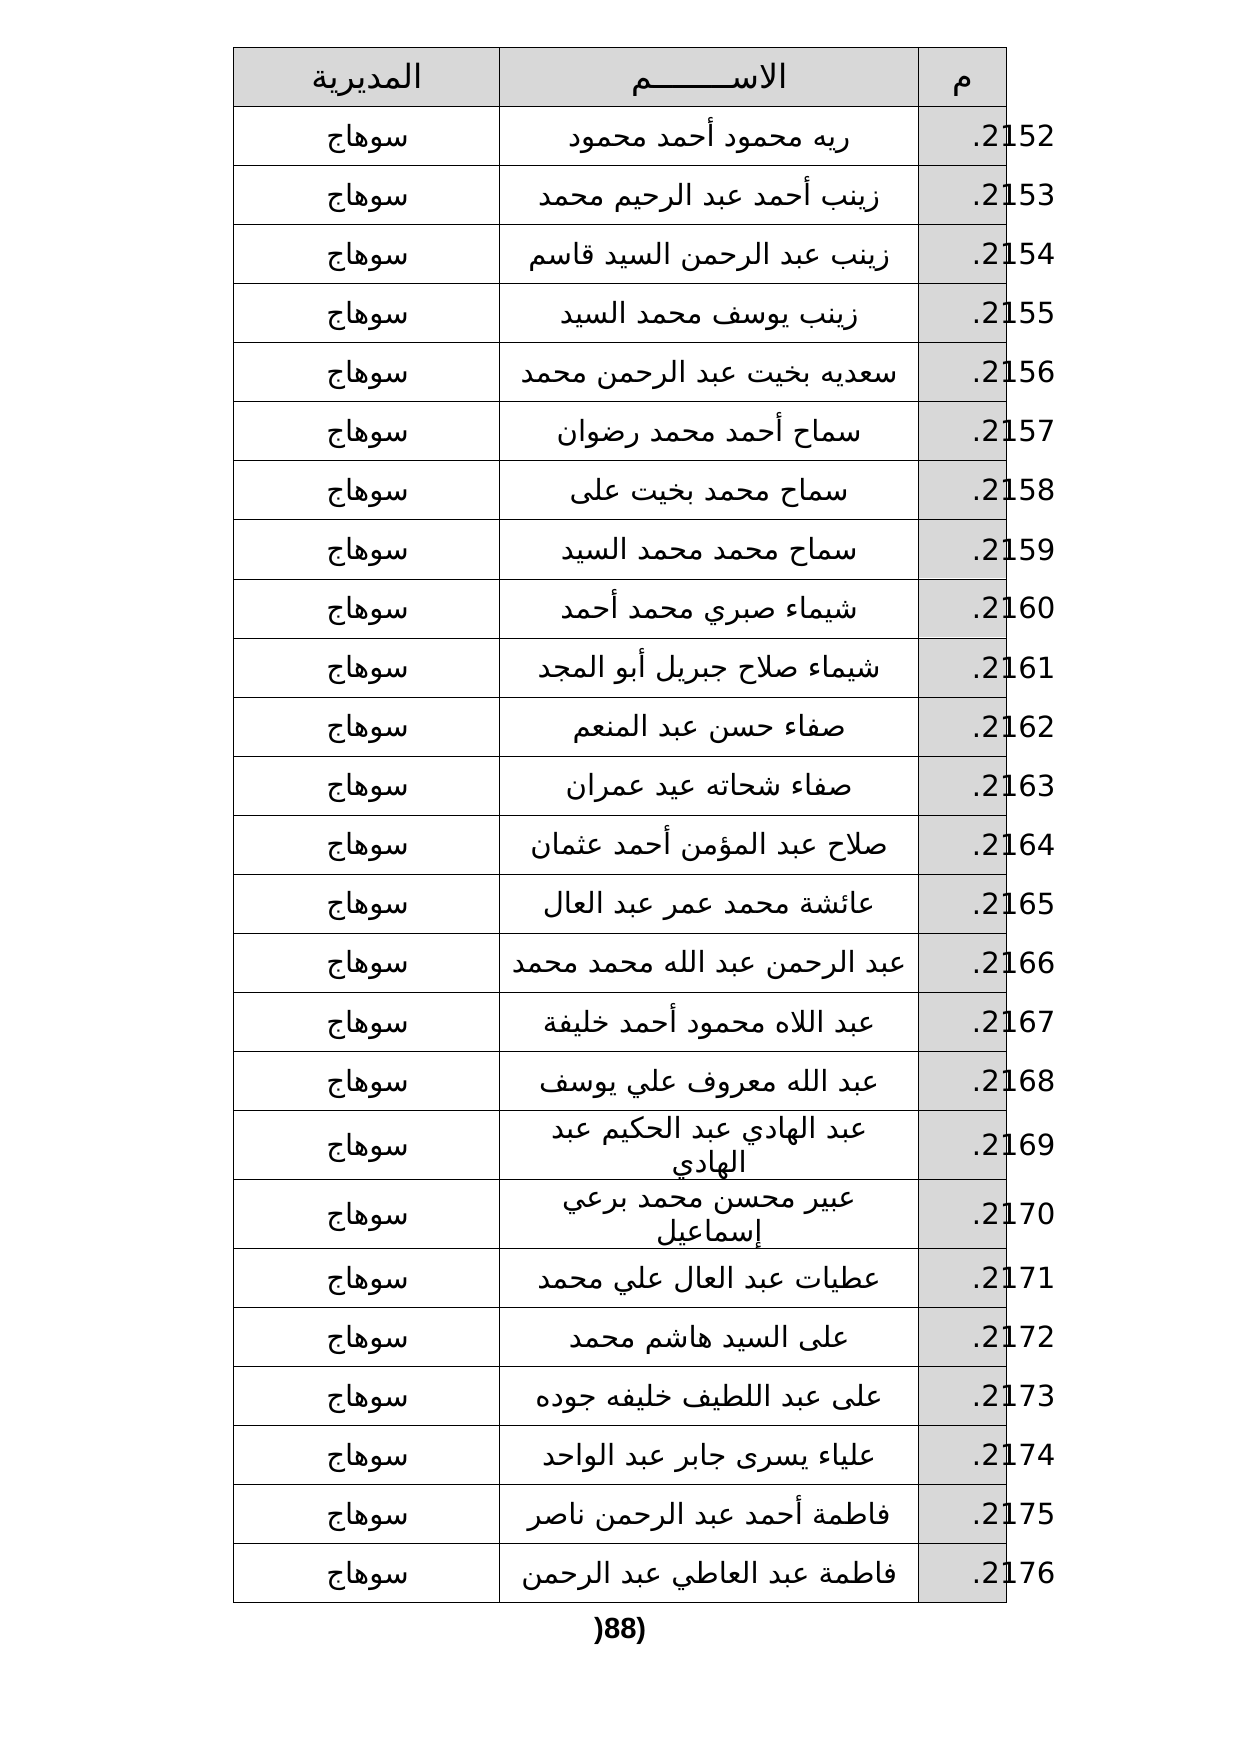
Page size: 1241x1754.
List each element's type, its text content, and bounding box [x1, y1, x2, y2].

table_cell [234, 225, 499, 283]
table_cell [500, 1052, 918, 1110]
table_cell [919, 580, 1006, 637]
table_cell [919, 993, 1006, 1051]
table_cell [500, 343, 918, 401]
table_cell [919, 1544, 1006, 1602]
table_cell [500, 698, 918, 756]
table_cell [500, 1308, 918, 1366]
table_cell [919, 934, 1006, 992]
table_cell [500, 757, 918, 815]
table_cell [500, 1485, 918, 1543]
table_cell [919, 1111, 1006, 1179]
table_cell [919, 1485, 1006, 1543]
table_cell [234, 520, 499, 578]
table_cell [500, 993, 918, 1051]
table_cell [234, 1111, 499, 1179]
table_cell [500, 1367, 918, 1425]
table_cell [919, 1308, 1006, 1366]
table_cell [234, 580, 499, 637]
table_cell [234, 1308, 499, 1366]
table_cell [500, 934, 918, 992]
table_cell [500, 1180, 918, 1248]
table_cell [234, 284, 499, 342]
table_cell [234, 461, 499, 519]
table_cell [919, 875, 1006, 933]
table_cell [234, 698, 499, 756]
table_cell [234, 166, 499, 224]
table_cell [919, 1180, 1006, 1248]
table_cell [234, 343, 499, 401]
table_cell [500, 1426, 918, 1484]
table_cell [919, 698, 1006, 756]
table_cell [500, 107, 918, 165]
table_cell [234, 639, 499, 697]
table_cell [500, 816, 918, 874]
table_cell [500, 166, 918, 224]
table_header المديرية [234, 48, 499, 106]
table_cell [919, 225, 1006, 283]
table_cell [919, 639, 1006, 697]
table_header الاســــــــم [500, 48, 918, 106]
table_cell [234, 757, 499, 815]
table_header م [919, 48, 1006, 106]
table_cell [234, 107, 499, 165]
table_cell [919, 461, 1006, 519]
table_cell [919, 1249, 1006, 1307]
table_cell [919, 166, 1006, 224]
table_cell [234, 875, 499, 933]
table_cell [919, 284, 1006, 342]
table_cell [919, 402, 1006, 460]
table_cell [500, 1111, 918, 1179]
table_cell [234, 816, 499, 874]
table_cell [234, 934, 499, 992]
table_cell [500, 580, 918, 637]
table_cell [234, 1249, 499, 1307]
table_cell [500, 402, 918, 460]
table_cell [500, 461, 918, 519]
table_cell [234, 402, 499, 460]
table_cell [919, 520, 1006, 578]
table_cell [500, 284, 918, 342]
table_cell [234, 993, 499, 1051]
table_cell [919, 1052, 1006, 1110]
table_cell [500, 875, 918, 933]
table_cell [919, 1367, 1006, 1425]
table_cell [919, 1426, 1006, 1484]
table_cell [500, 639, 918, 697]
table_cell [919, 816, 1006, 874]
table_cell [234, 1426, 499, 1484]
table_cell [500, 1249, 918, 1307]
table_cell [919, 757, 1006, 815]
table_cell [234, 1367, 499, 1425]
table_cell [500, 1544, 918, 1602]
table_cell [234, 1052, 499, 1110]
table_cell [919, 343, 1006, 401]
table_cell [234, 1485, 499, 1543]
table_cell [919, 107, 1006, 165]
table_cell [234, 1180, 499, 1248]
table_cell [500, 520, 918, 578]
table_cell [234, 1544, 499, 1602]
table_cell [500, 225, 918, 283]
